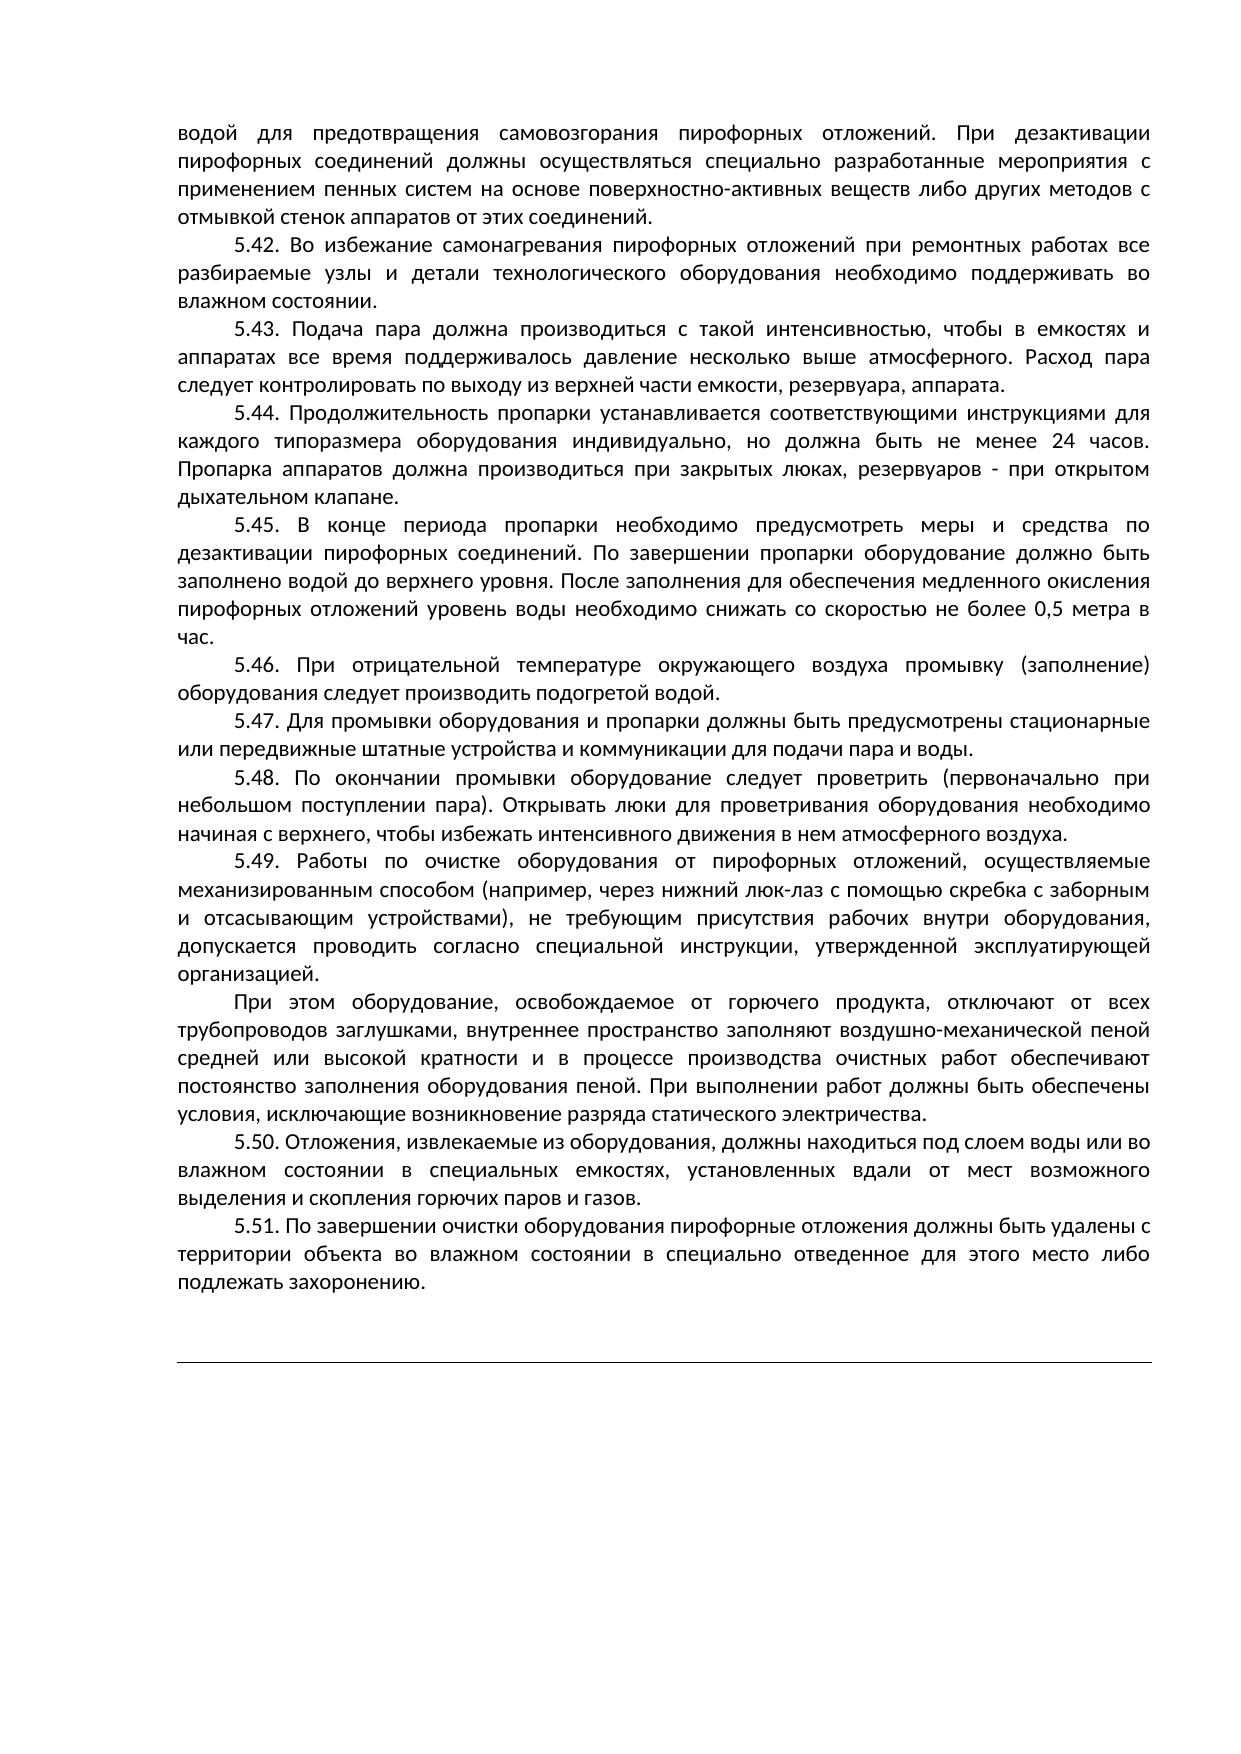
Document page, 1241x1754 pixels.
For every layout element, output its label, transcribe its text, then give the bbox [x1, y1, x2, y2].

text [177, 118, 1152, 230]
text 5.44. Продолжительность пропарки устанавливается соответствующими инструкциями для каждого типоразмера оборудования индивидуально, но должна быть не менее 24 часов. Пропарка аппаратов должна производиться при закрытых люках, резервуаров - при открытом дыхательном клапане. [177, 398, 1152, 510]
text 5.49. Работы по очистке оборудования от пирофорных отложений, осуществляемые механизированным способом (например, через нижний люк-лаз с помощью скребка с заборным и отсасывающим устройствами), не требующим присутствия рабочих внутри оборудования, допускается проводить согласно специальной инструкции, утвержденной эксплуатирующей организацией. [177, 847, 1152, 987]
text При этом оборудование, освобождаемое от горючего продукта, отключают от всех трубопроводов заглушками, внутреннее пространство заполняют воздушно-механической пеной средней или высокой кратности и в процессе производства очистных работ обеспечивают постоянство заполнения оборудования пеной. При выполнении работ должны быть обеспечены условия, исключающие возникновение разряда статического электричества. [177, 987, 1152, 1127]
text 5.42. Во избежание самонагревания пирофорных отложений при ремонтных работах все разбираемые узлы и детали технологического оборудования необходимо поддерживать во влажном состоянии. [177, 230, 1152, 314]
text 5.50. Отложения, извлекаемые из оборудования, должны находиться под слоем воды или во влажном состоянии в специальных емкостях, установленных вдали от мест возможного выделения и скопления горючих паров и газов. [177, 1127, 1152, 1211]
text 5.43. Подача пара должна производиться с такой интенсивностью, чтобы в емкостях и аппаратах все время поддерживалось давление несколько выше атмосферного. Расход пара следует контролировать по выходу из верхней части емкости, резервуара, аппарата. [177, 314, 1152, 398]
text 5.47. Для промывки оборудования и пропарки должны быть предусмотрены стационарные или передвижные штатные устройства и коммуникации для подачи пара и воды. [177, 707, 1152, 763]
text 5.48. По окончании промывки оборудование следует проветрить (первоначально при небольшом поступлении пара). Открывать люки для проветривания оборудования необходимо начиная с верхнего, чтобы избежать интенсивного движения в нем атмосферного воздуха. [177, 763, 1152, 847]
text 5.51. По завершении очистки оборудования пирофорные отложения должны быть удалены с территории объекта во влажном состоянии в специально отведенное для этого место либо подлежать захоронению. [177, 1211, 1152, 1295]
text 5.46. При отрицательной температуре окружающего воздуха промывку (заполнение) оборудования следует производить подогретой водой. [177, 651, 1152, 707]
text 5.45. В конце периода пропарки необходимо предусмотреть меры и средства по дезактивации пирофорных соединений. По завершении пропарки оборудование должно быть заполнено водой до верхнего уровня. После заполнения для обеспечения медленного окисления пирофорных отложений уровень воды необходимо снижать со скоростью не более 0,5 метра в час. [177, 510, 1152, 651]
